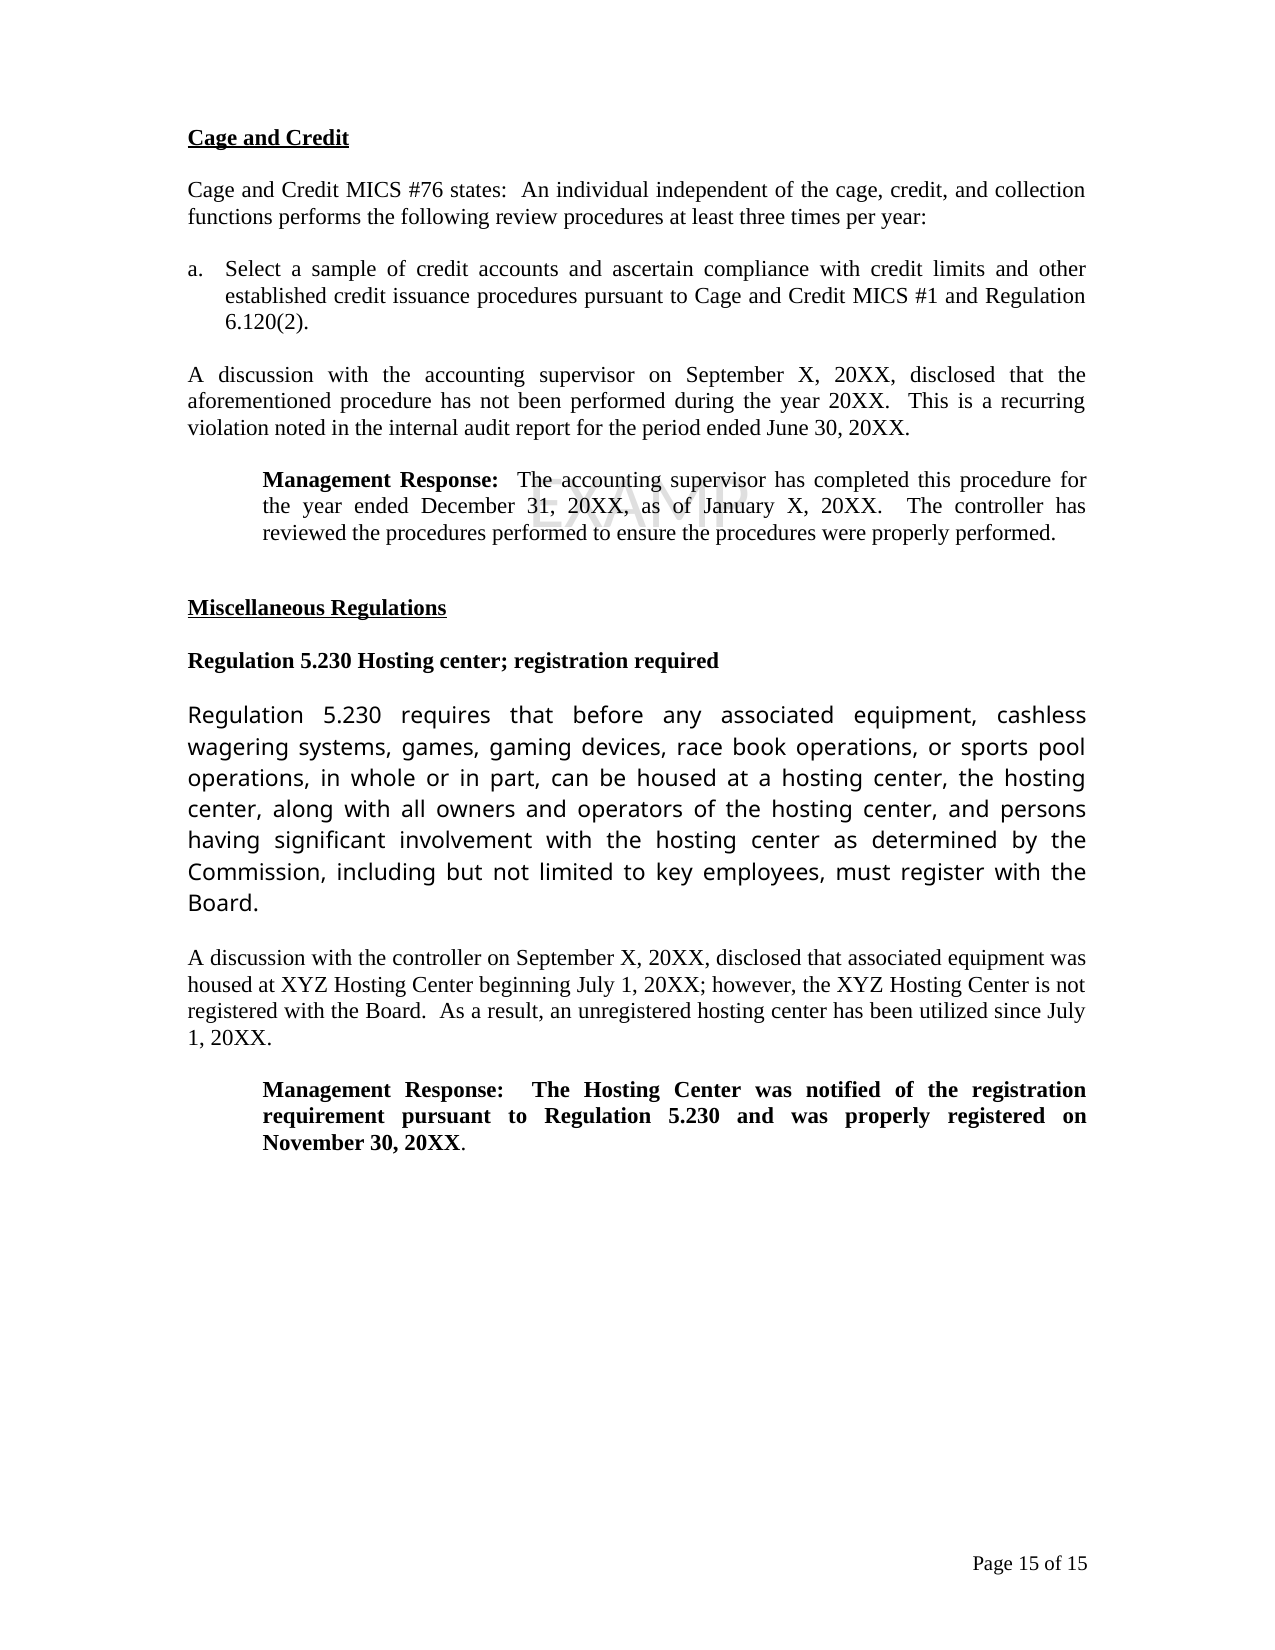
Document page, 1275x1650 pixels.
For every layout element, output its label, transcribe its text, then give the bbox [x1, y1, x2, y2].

text Cage and Credit MICS #76 states: An individual independent of the cage, credit, and collection functions performs the following review procedures at least three times per year: [187, 176, 1087, 229]
text A discussion with the controller on September X, 20XX, disclosed that associated equipment was housed at XYZ Hosting Center beginning July 1, 20XX; however, the XYZ Hosting Center is not registered with the Board. As a result, an unregistered hosting center has been utilized since July 1, 20XX. [187, 944, 1087, 1050]
list Select a sample of credit accounts and ascertain compliance with credit limits and other established credit issuance procedures pursuant to Cage and Credit MICS #1 and Regulation 6.120(2). [187, 255, 1087, 334]
text Regulation 5.230 Hosting center; registration required [187, 647, 1087, 673]
text Management Response: The Hosting Center was notified of the registration requirement pursuant to Regulation 5.230 and was properly registered on November 30, 20XX. [262, 1076, 1087, 1155]
text Cage and Credit [187, 112, 1087, 150]
text A discussion with the accounting supervisor on September X, 20XX, disclosed that the aforementioned procedure has not been performed during the year 20XX. This is a recurring violation noted in the internal audit report for the period ended June 30, 20XX. [187, 361, 1087, 440]
text Management Response: The accounting supervisor has completed this procedure for the year ended December 31, 20XX, as of January X, 20XX. The controller has reviewed the procedures performed to ensure the procedures were properly performed. [262, 466, 1087, 545]
text Regulation 5.230 requires that before any associated equipment, cashless wagering systems, games, gaming devices, race book operations, or sports pool operations, in whole or in part, can be housed at a hosting center, the hosting center, along with all owners and operators of the hosting center, and persons having significant involvement with the hosting center as determined by the Commission, including but not limited to key employees, must register with the Board. [187, 699, 1087, 918]
text Miscellaneous Regulations [187, 583, 1087, 620]
